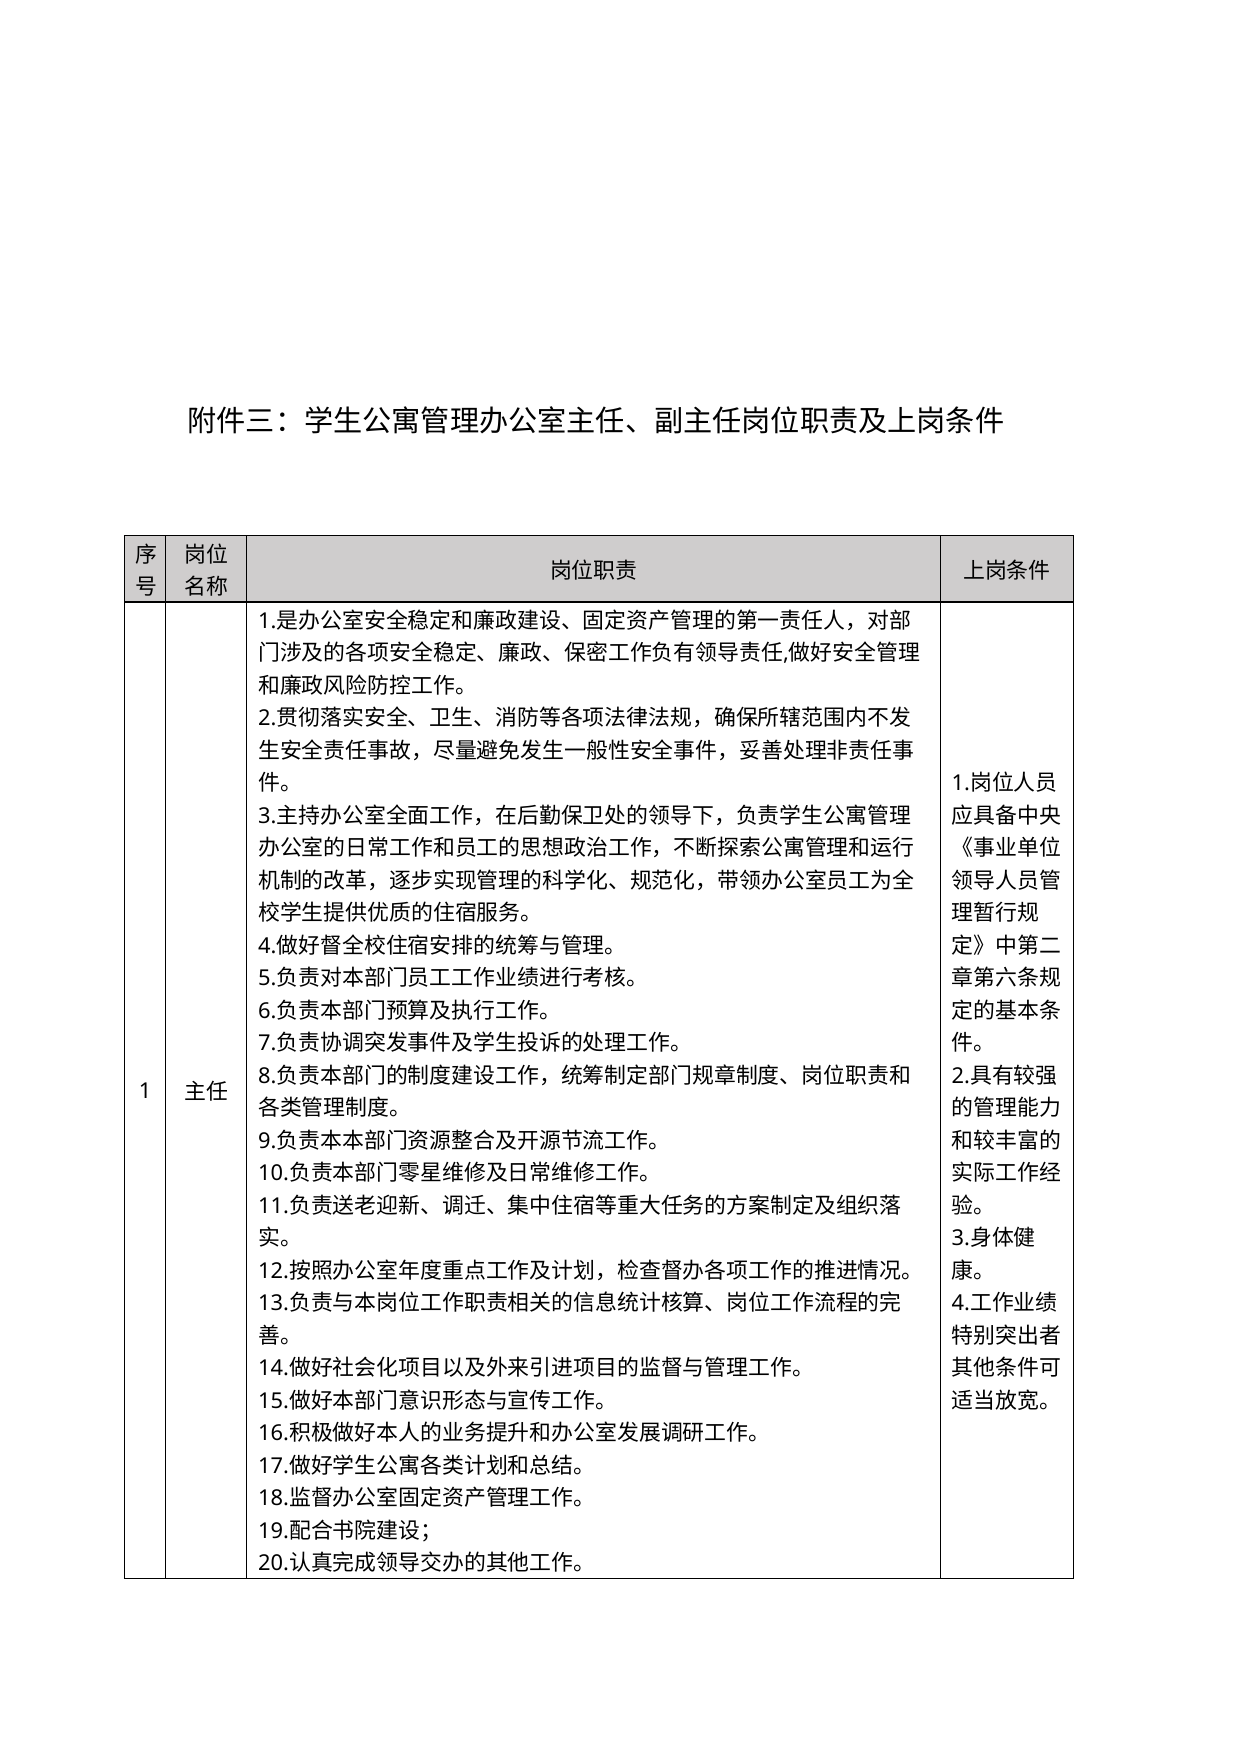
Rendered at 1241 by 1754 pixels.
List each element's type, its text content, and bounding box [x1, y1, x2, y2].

table_header 上岗条件 [941, 536, 1073, 601]
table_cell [941, 603, 1073, 1577]
table_header 序号 [125, 536, 165, 601]
table_cell 1 [125, 603, 165, 1577]
table_cell 主任 [166, 603, 246, 1577]
table_header 岗位名称 [166, 536, 246, 601]
table_cell 1.是办公室安全稳定和廉政建设、固定资产管理的第一责任人，对部门涉及的各项安全稳定、廉政、保密工作负有领导责任,做好安全管理和廉政风险防控工作。 2.贯彻落实安全、卫生、消防等各项法律法规，确保所辖范围内不发生安全责任事故，尽量避免发生一般性安全事件，妥善处理非责任事件。 3.主持办公室全面工作，在后勤保卫处的领导下，负责学生公寓管理办公室的日常工作和员工的思想政治工作，不断探索公寓管理和运行机制的改革，逐步实现管理的科学化、规范化，带领办公室员工为全校学生提供优质的住宿服务。 4.做好督全校住宿安排的统筹与管理。 5.负责对本部门员工工作业绩进行考核。 6.负责本部门预算及执行工作。 7.负责协调突发事件及学生投诉的处理工作。 8.负责本部门的制度建设工作，统筹制定部门规章制度、岗位职责和各类管理制度。 9.负责本本部门资源整合及开源节流工作。 10.负责本部门零星维修及日常维修工作。 11.负责送老迎新、调迁、集中住宿等重大任务的方案制定及组织落实。 12.按照办公室年度重点工作及计划，检查督办各项工作的推进情况。 13.负责与本岗位工作职责相关的信息统计核算、岗位工作流程的完善。 14.做好社会化项目以及外来引进项目的监督与管理工作。 15.做好本部门意识形态与宣传工作。 16.积极做好本人的业务提升和办公室发展调研工作。 17.做好学生公寓各类计划和总结。 18.监督办公室固定资产管理工作。 19.配合书院建设； 20.认真完成领导交办的其他工作。 [247, 603, 940, 1577]
text 附件三：学生公寓管理办公室主任、副主任岗位职责及上岗条件 [187, 386, 1053, 451]
table_header 岗位职责 [247, 536, 940, 601]
